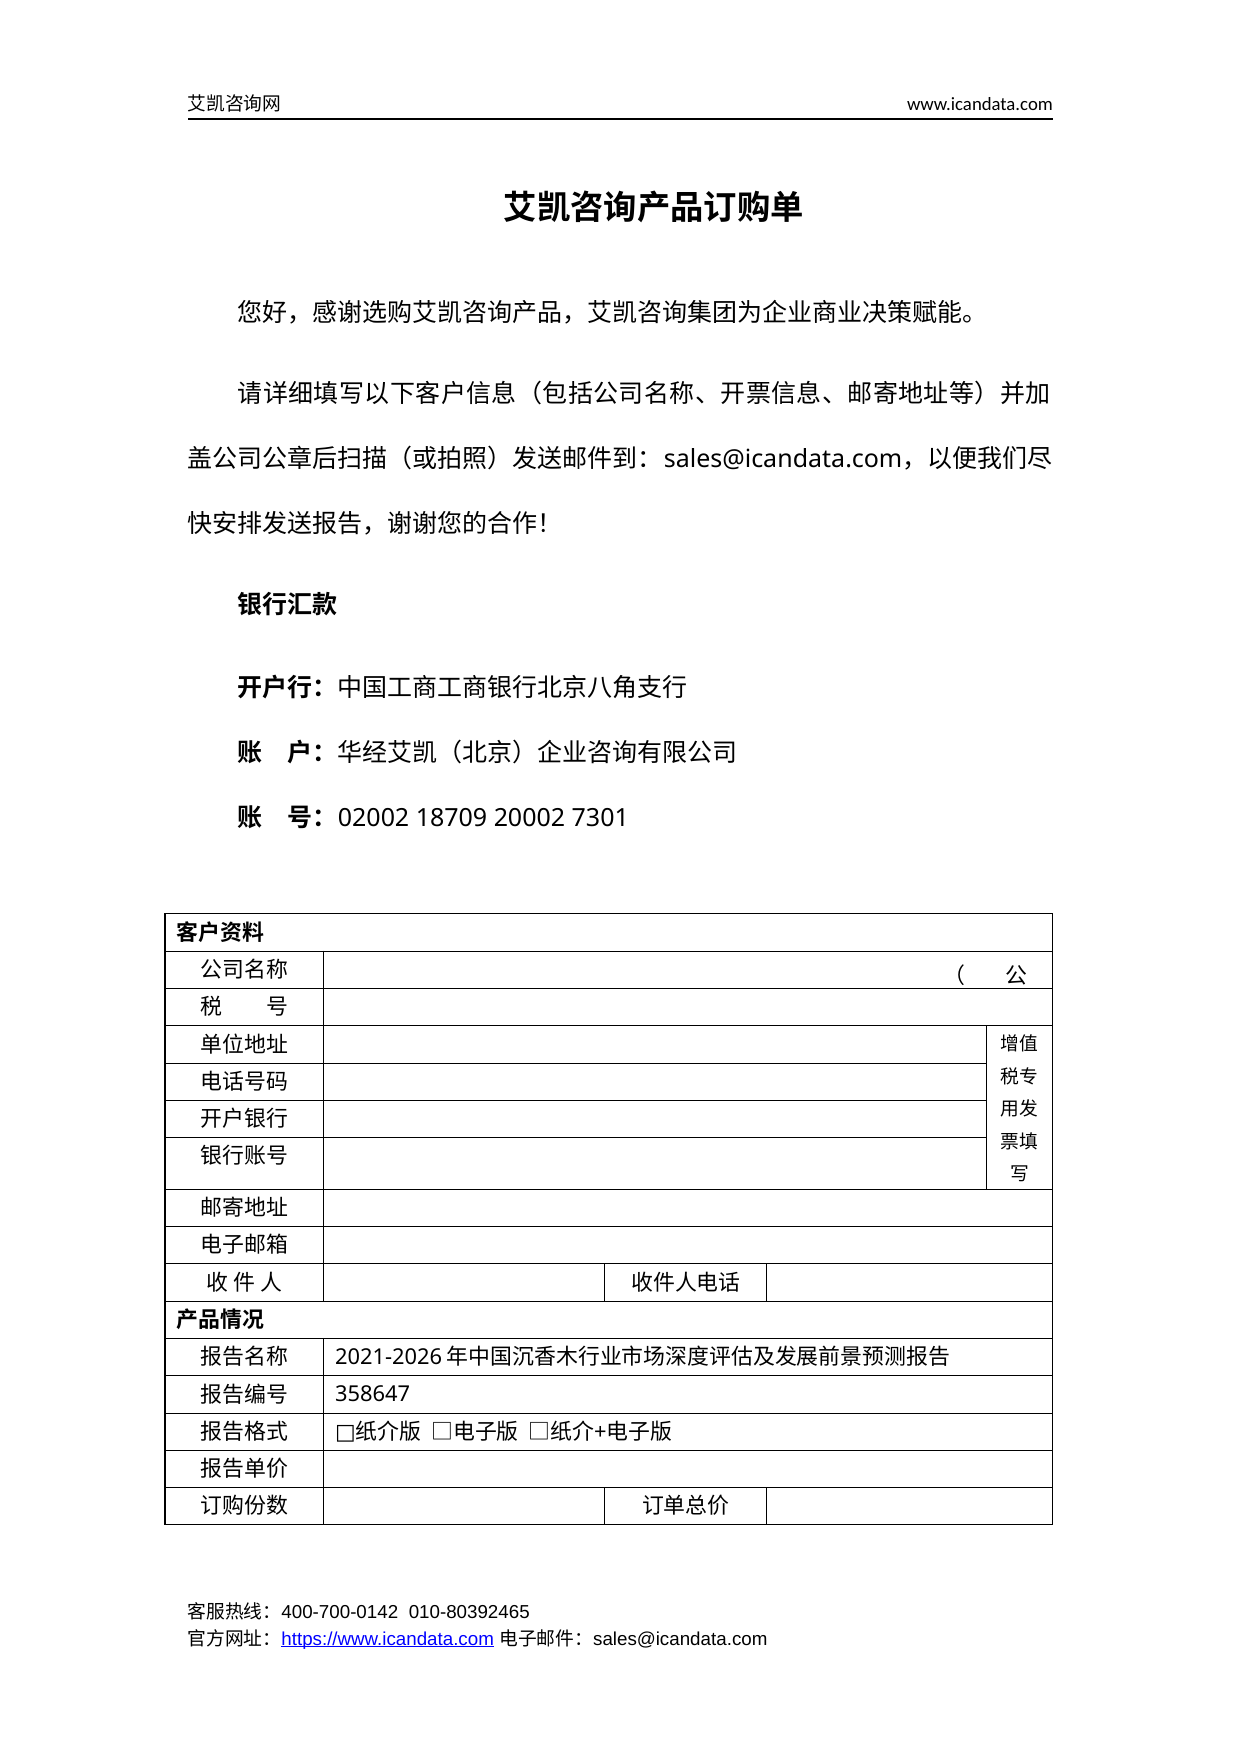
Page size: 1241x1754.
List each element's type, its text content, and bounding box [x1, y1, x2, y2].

text 请详细填写以下客户信息（包括公司名称、开票信息、邮寄地址等）并加盖公司公章后扫描（或拍照）发送邮件到：sales@icandata.com，以便我们尽快安排发送报告，谢谢您的合作！ [187, 359, 1053, 554]
table_cell [324, 1026, 986, 1062]
table_cell [324, 1190, 1052, 1226]
table_cell 358647 [324, 1376, 1052, 1412]
table_header 客户资料 [166, 914, 1052, 951]
text 账 号：02002 18709 20002 7301 [187, 783, 1053, 848]
table_cell 电话号码 [166, 1064, 323, 1100]
table_cell [324, 952, 1052, 988]
table_cell 产品情况 [166, 1302, 1052, 1338]
table_cell [324, 1064, 986, 1100]
table_cell 电子邮箱 [166, 1227, 323, 1263]
table_cell [324, 1264, 604, 1301]
table_cell [324, 1451, 1052, 1487]
table_cell 2021-2026年中国沉香木行业市场深度评估及发展前景预测报告 [324, 1339, 1052, 1375]
table_cell 单位地址 [166, 1026, 323, 1062]
table_cell 开户银行 [166, 1101, 323, 1137]
table_cell 报告格式 [166, 1414, 323, 1450]
text 账 户：华经艾凯（北京）企业咨询有限公司 [187, 718, 1053, 783]
table_cell [767, 1488, 1052, 1524]
text 艾凯咨询产品订购单 [187, 172, 1053, 237]
table_cell 报告编号 [166, 1376, 323, 1412]
table_cell 报告单价 [166, 1451, 323, 1487]
table_cell 公司名称 [166, 952, 323, 988]
table_cell 增值税专用发票填写 [987, 1026, 1052, 1189]
table_cell 银行账号 [166, 1138, 323, 1189]
text 开户行：中国工商工商银行北京八角支行 [187, 653, 1053, 718]
table_cell 收 件 人 [166, 1264, 323, 1301]
table_cell 收件人电话 [605, 1264, 766, 1301]
table_cell 订购份数 [166, 1488, 323, 1524]
table_cell [324, 1138, 986, 1189]
table_cell [767, 1264, 1052, 1301]
table_cell [324, 1488, 604, 1524]
text 银行汇款 [187, 570, 1053, 635]
table_cell [324, 1227, 1052, 1263]
table_cell 税 号 [166, 989, 323, 1025]
table_cell 订单总价 [605, 1488, 766, 1524]
table_cell [324, 1101, 986, 1137]
table_cell 报告名称 [166, 1339, 323, 1375]
table_cell □纸介版 □电子版 □纸介+电子版 [324, 1414, 1052, 1450]
table_cell 邮寄地址 [166, 1190, 323, 1226]
table_cell [324, 989, 1052, 1025]
text 您好，感谢选购艾凯咨询产品，艾凯咨询集团为企业商业决策赋能。 [187, 278, 1053, 343]
